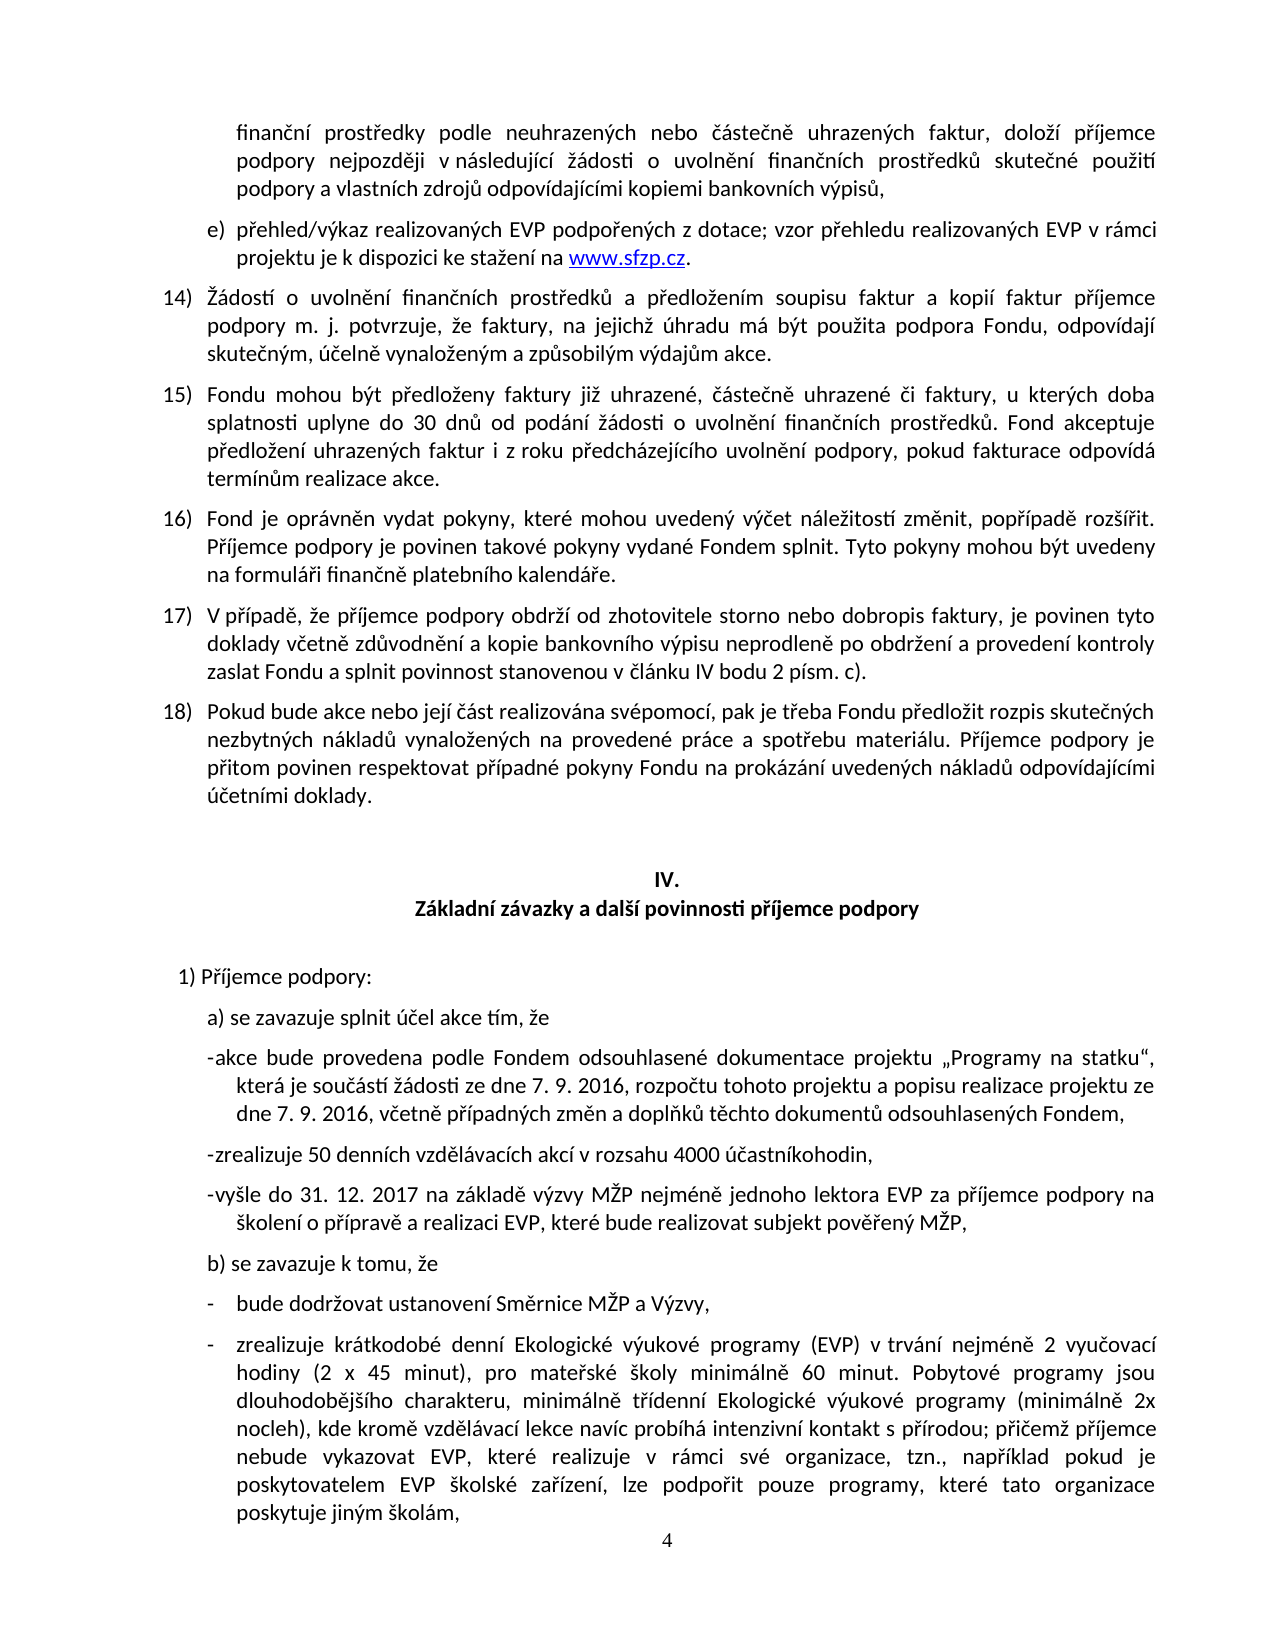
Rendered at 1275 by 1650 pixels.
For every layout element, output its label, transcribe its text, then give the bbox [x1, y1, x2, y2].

list vyšle do 31. 12. 2017 na základě výzvy MŽP nejméně jednoho lektora EVP za příjemce podpory na školení o přípravě a realizaci EVP, které bude realizovat subjekt pověřený MŽP, [207, 1180, 1157, 1236]
list V případě, že příjemce podpory obdrží od zhotovitele storno nebo dobropis faktury, je povinen tyto doklady včetně zdůvodnění a kopie bankovního výpisu neprodleně po obdržení a provedení kontroly zaslat Fondu a splnit povinnost stanovenou v článku IV bodu 2 písm. c). [162, 601, 1157, 685]
list přehled/výkaz realizovaných EVP podpořených z dotace; vzor přehledu realizovaných EVP v rámci projektu je k dispozici ke stažení na www.sfzp.cz. [207, 215, 1157, 271]
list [207, 118, 1157, 202]
text a) se zavazuje splnit účel akce tím, že [207, 1003, 1157, 1031]
list bude dodržovat ustanovení Směrnice MŽP a Výzvy, [207, 1289, 1157, 1317]
list akce bude provedena podle Fondem odsouhlasené dokumentace projektu „Programy na statku“, která je součástí žádosti ze dne 7. 9. 2016, rozpočtu tohoto projektu a popisu realizace projektu ze dne 7. 9. 2016, včetně případných změn a doplňků těchto dokumentů odsouhlasených Fondem, [207, 1043, 1157, 1127]
list Fondu mohou být předloženy faktury již uhrazené, částečně uhrazené či faktury, u kterých doba splatnosti uplyne do 30 dnů od podání žádosti o uvolnění finančních prostředků. Fond akceptuje předložení uhrazených faktur i z roku předcházejícího uvolnění podpory, pokud fakturace odpovídá termínům realizace akce. [162, 380, 1157, 492]
list zrealizuje krátkodobé denní Ekologické výukové programy (EVP) v trvání nejméně 2 vyučovací hodiny (2 x 45 minut), pro mateřské školy minimálně 60 minut. Pobytové programy jsou dlouhodobějšího charakteru, minimálně třídenní Ekologické výukové programy (minimálně 2x nocleh), kde kromě vzdělávací lekce navíc probíhá intenzivní kontakt s přírodou; přičemž příjemce nebude vykazovat EVP, které realizuje v rámci své organizace, tzn., například pokud je poskytovatelem EVP školské zařízení, lze podpořit pouze programy, které tato organizace poskytuje jiným školám, [207, 1330, 1157, 1526]
text IV. [177, 866, 1157, 894]
list Žádostí o uvolnění finančních prostředků a předložením soupisu faktur a kopií faktur příjemce podpory m. j. potvrzuje, že faktury, na jejichž úhradu má být použita podpora Fondu, odpovídají skutečným, účelně vynaloženým a způsobilým výdajům akce. [162, 283, 1157, 367]
list zrealizuje 50 denních vzdělávacích akcí v rozsahu 4000 účastníkohodin, [207, 1140, 1157, 1168]
text Základní závazky a další povinnosti příjemce podpory [177, 894, 1157, 922]
text 1) Příjemce podpory: [177, 962, 1157, 990]
list Fond je oprávněn vydat pokyny, které mohou uvedený výčet náležitostí změnit, popřípadě rozšířit. Příjemce podpory je povinen takové pokyny vydané Fondem splnit. Tyto pokyny mohou být uvedeny na formuláři finančně platebního kalendáře. [162, 504, 1157, 588]
list Pokud bude akce nebo její část realizována svépomocí, pak je třeba Fondu předložit rozpis skutečných nezbytných nákladů vynaložených na provedené práce a spotřebu materiálu. Příjemce podpory je přitom povinen respektovat případné pokyny Fondu na prokázání uvedených nákladů odpovídajícími účetními doklady. [162, 697, 1157, 809]
text b) se zavazuje k tomu, že [207, 1249, 1157, 1277]
